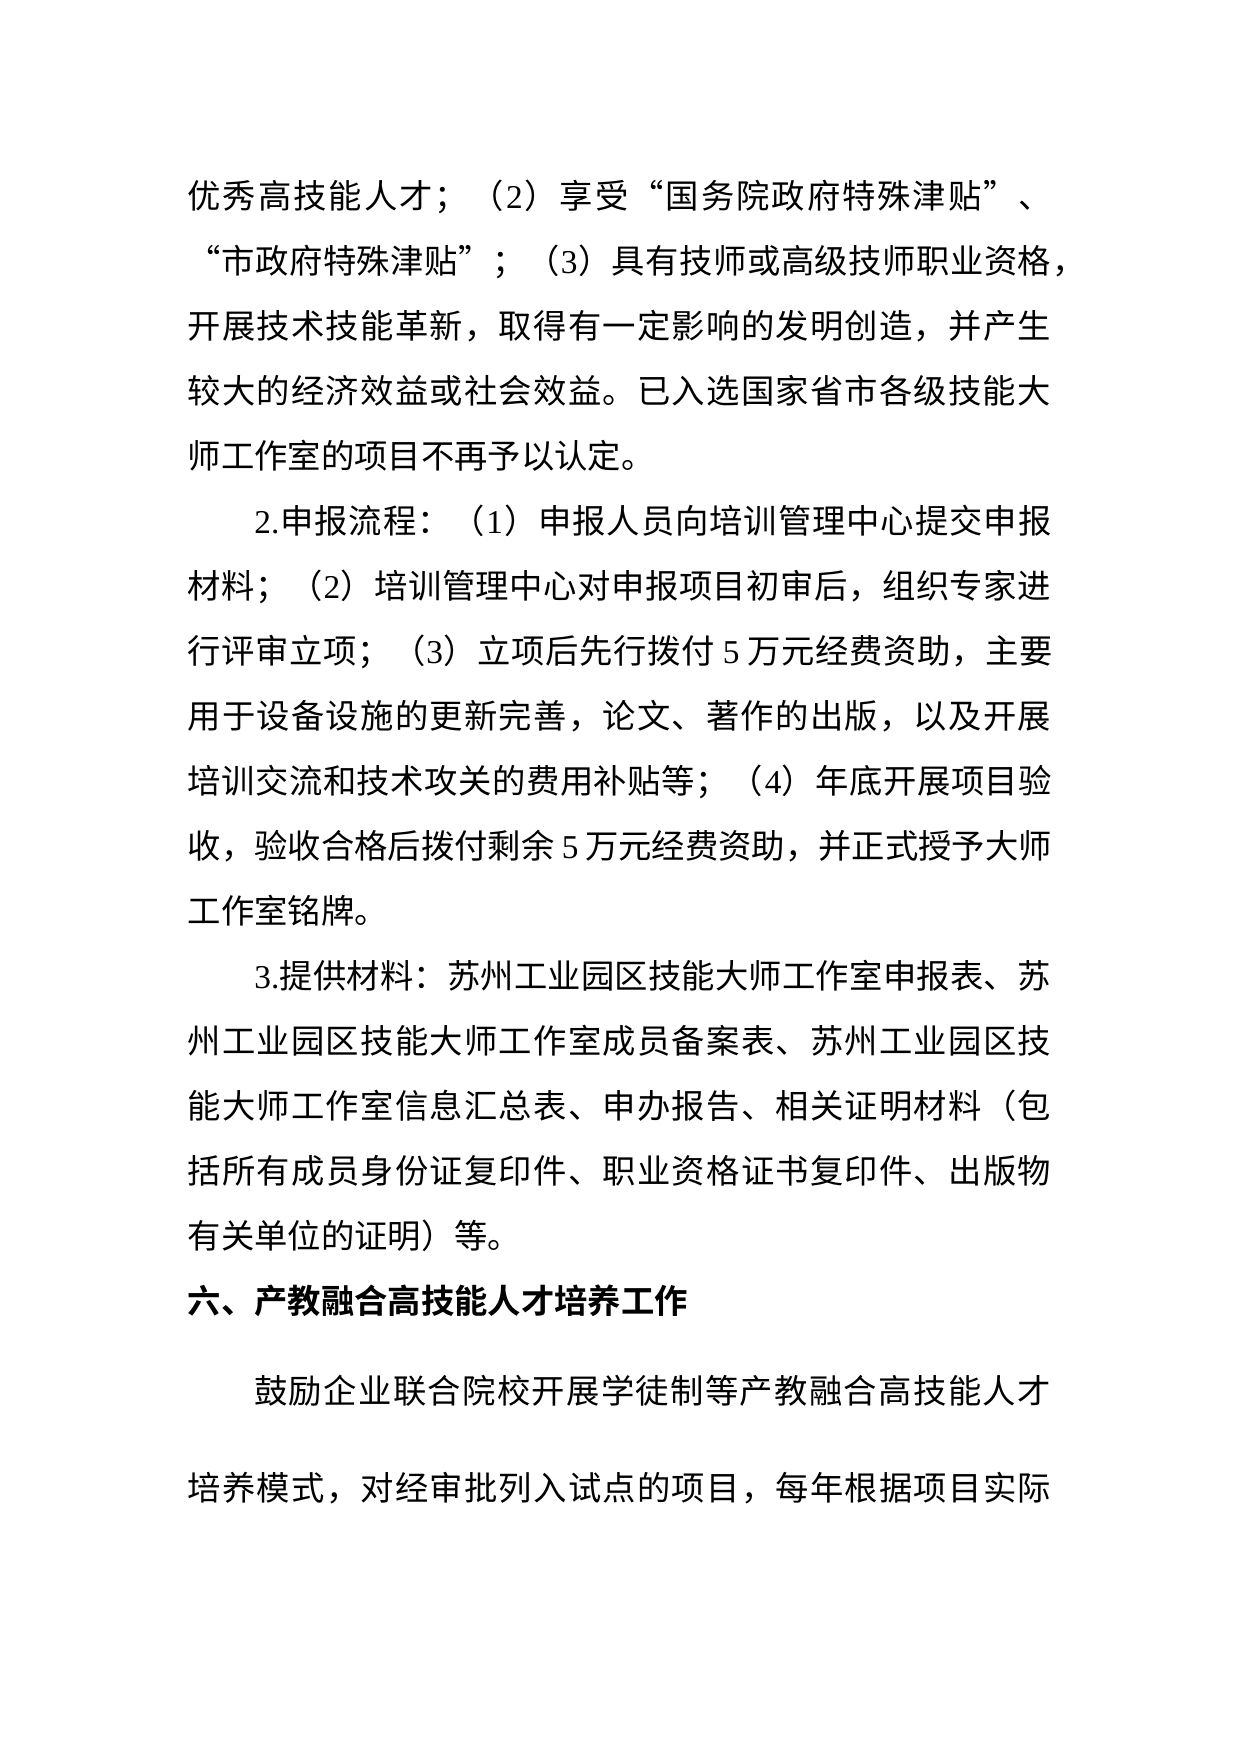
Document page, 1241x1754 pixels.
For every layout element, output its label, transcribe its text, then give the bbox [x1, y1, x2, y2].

list 3.提供材料：苏州工业园区技能大师工作室申报表、苏州工业园区技能大师工作室成员备案表、苏州工业园区技能大师工作室信息汇总表、申办报告、相关证明材料（包括所有成员身份证复印件、职业资格证书复印件、出版物、有关单位的证明）等。 [187, 942, 1053, 1267]
text 六、产教融合高技能人才培养工作 [187, 1267, 1053, 1332]
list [187, 162, 1053, 487]
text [187, 1356, 1053, 1518]
list 2.申报流程：（1）申报人员向培训管理中心提交申报材料；（2）培训管理中心对申报项目初审后，组织专家进行评审立项；（3）立项后先行拨付5万元经费资助，主要用于设备设施的更新完善，论文、著作的出版，以及开展培训交流和技术攻关的费用补贴等；（4）年底开展项目验收，验收合格后拨付剩余5万元经费资助，并正式授予大师工作室铭牌。 [187, 487, 1053, 942]
